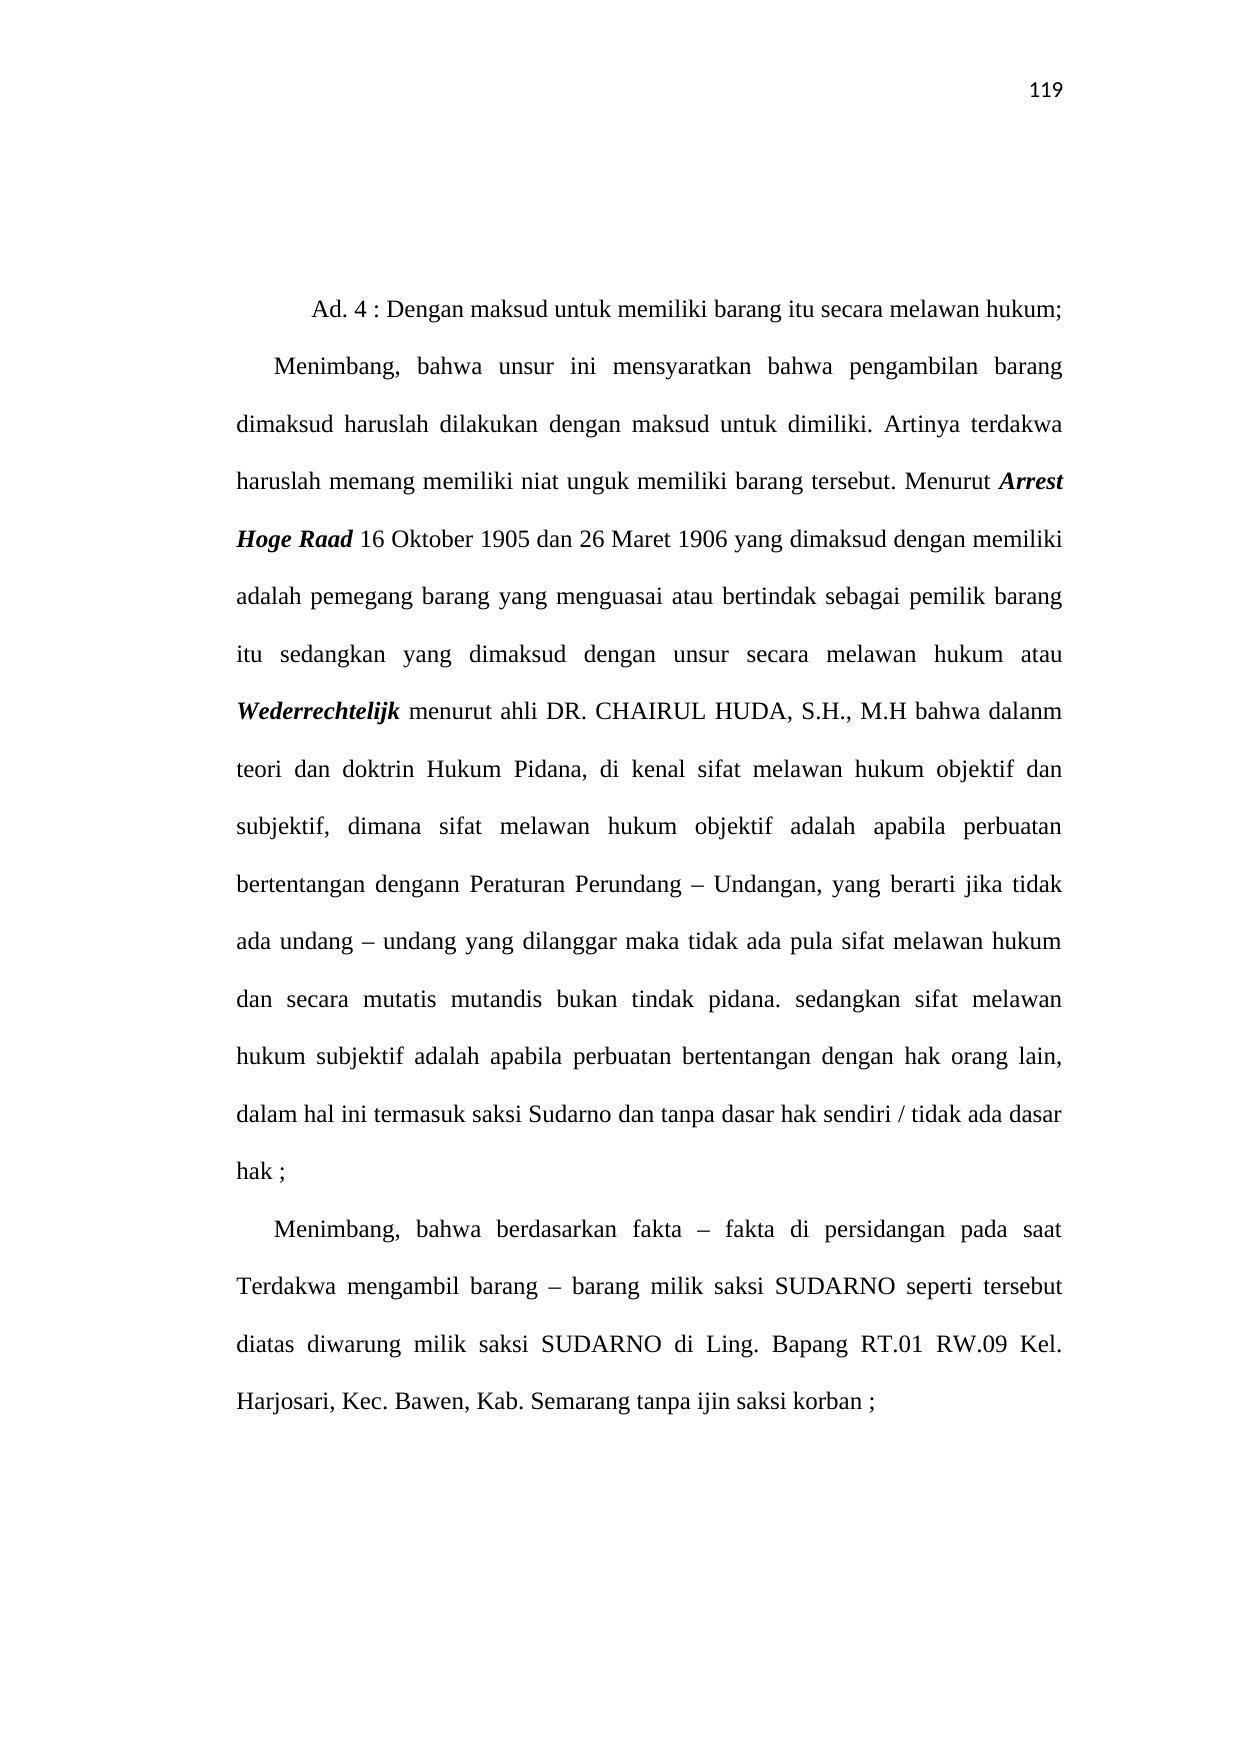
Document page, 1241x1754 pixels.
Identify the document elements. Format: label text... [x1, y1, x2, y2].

list Menimbang, bahwa berdasarkan fakta – fakta di persidangan pada saat Terdakwa mengambil barang – barang milik saksi SUDARNO seperti tersebut diatas diwarung milik saksi SUDARNO di Ling. Bapang RT.01 RW.09 Kel. Harjosari, Kec. Bawen, Kab. Semarang tanpa ijin saksi korban ; [236, 1214, 1063, 1415]
list Menimbang, bahwa unsur ini mensyaratkan bahwa pengambilan barang dimaksud haruslah dilakukan dengan maksud untuk dimiliki. Artinya terdakwa haruslah memang memiliki niat unguk memiliki barang tersebut. Menurut Arrest Hoge Raad 16 Oktober 1905 dan 26 Maret 1906 yang dimaksud dengan memiliki adalah pemegang barang yang menguasai atau bertindak sebagai pemilik barang itu sedangkan yang dimaksud dengan unsur secara melawan hukum atau Wederrechtelijk menurut ahli DR. CHAIRUL HUDA, S.H., M.H bahwa dalanm teori dan doktrin Hukum Pidana, di kenal sifat melawan hukum objektif dan subjektif, dimana sifat melawan hukum objektif adalah apabila perbuatan bertentangan dengann Peraturan Perundang – Undangan, yang berarti jika tidak ada undang – undang yang dilanggar maka tidak ada pula sifat melawan hukum dan secara mutatis mutandis bukan tindak pidana. sedangkan sifat melawan hukum subjektif adalah apabila perbuatan bertentangan dengan hak orang lain, dalam hal ini termasuk saksi Sudarno dan tanpa dasar hak sendiri / tidak ada dasar hak ; [236, 351, 1063, 1185]
list Ad. 4 : Dengan maksud untuk memiliki barang itu secara melawan hukum; [274, 294, 1063, 322]
